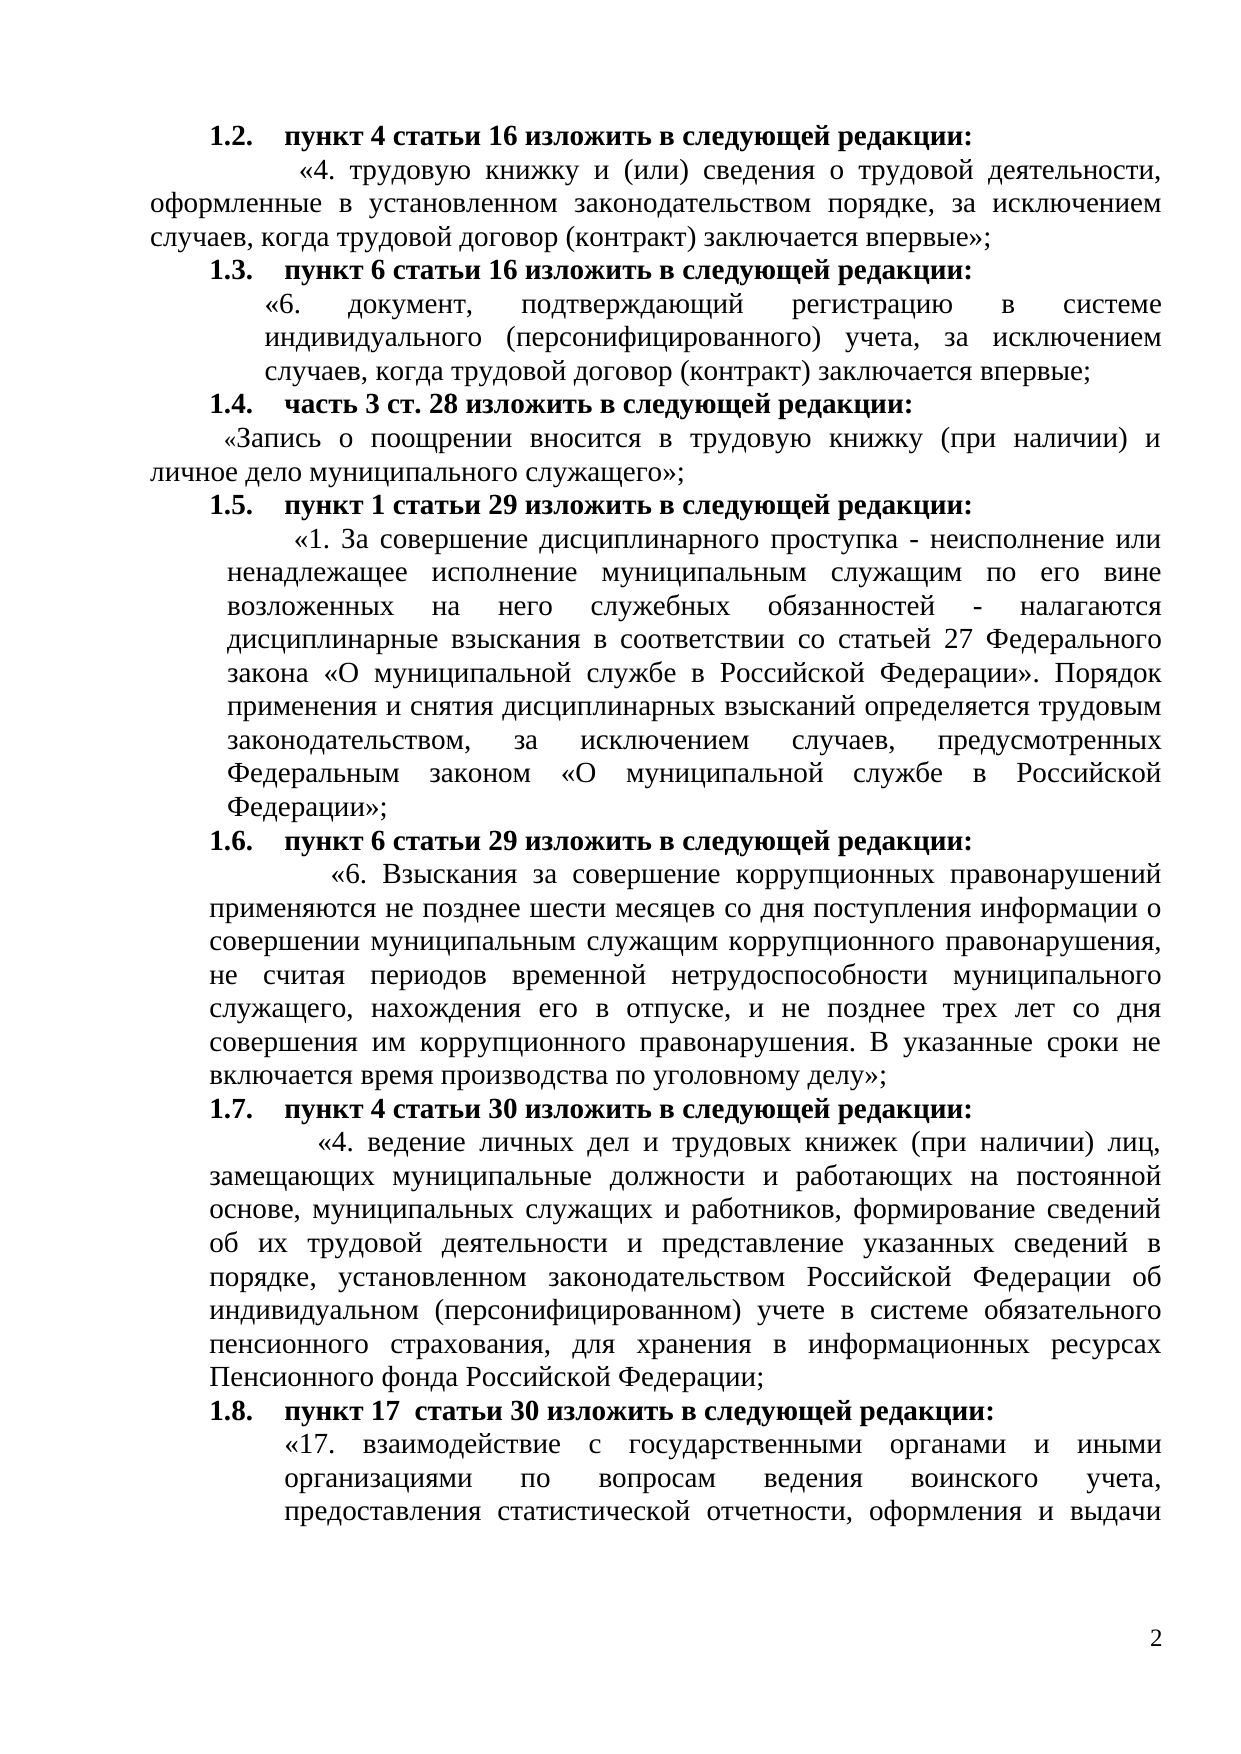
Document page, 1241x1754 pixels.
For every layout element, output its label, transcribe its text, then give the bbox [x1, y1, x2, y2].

list пункт 17 статьи 30 изложить в следующей редакции: [209, 1393, 1162, 1426]
list пункт 4 статьи 16 изложить в следующей редакции: [209, 118, 1162, 152]
list пункт 6 статьи 29 изложить в следующей редакции: [209, 823, 1162, 856]
list пункт 4 статьи 30 изложить в следующей редакции: [209, 1091, 1162, 1124]
text «1. За совершение дисциплинарного проступка - неисполнение или ненадлежащее исполнение муниципальным служащим по его вине возложенных на него служебных обязанностей - налагаются дисциплинарные взыскания в соответствии со статьей 27 Федерального закона «О муниципальной службе в Российской Федерации». Порядок применения и снятия дисциплинарных взысканий определяется трудовым законодательством, за исключением случаев, предусмотренных Федеральным законом «О муниципальной службе в Российской Федерации»; [227, 521, 1162, 823]
text «6. Взыскания за совершение коррупционных правонарушений применяются не позднее шести месяцев со дня поступления информации о совершении муниципальным служащим коррупционного правонарушения, не считая периодов временной нетрудоспособности муниципального служащего, нахождения его в отпуске, и не позднее трех лет со дня совершения им коррупционного правонарушения. В указанные сроки не включается время производства по уголовному делу»; [209, 856, 1162, 1091]
list пункт 6 статьи 16 изложить в следующей редакции: [209, 252, 1162, 286]
list часть 3 ст. 28 изложить в следующей редакции: [209, 387, 1162, 420]
text «Запись о поощрении вносится в трудовую книжку (при наличии) и личное дело муниципального служащего»; [150, 420, 1162, 487]
list пункт 1 статьи 29 изложить в следующей редакции: [209, 487, 1162, 521]
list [284, 1426, 1162, 1527]
text «4. трудовую книжку и (или) сведения о трудовой деятельности, оформленные в установленном законодательством порядке, за исключением случаев, когда трудовой договор (контракт) заключается впервые»; [150, 152, 1162, 252]
list «6. документ, подтверждающий регистрацию в системе индивидуального (персонифицированного) учета, за исключением случаев, когда трудовой договор (контракт) заключается впервые; [264, 286, 1162, 387]
text «4. ведение личных дел и трудовых книжек (при наличии) лиц, замещающих муниципальные должности и работающих на постоянной основе, муниципальных служащих и работников, формирование сведений об их трудовой деятельности и представление указанных сведений в порядке, установленном законодательством Российской Федерации об индивидуальном (персонифицированном) учете в системе обязательного пенсионного страхования, для хранения в информационных ресурсах Пенсионного фонда Российской Федерации; [209, 1124, 1162, 1393]
